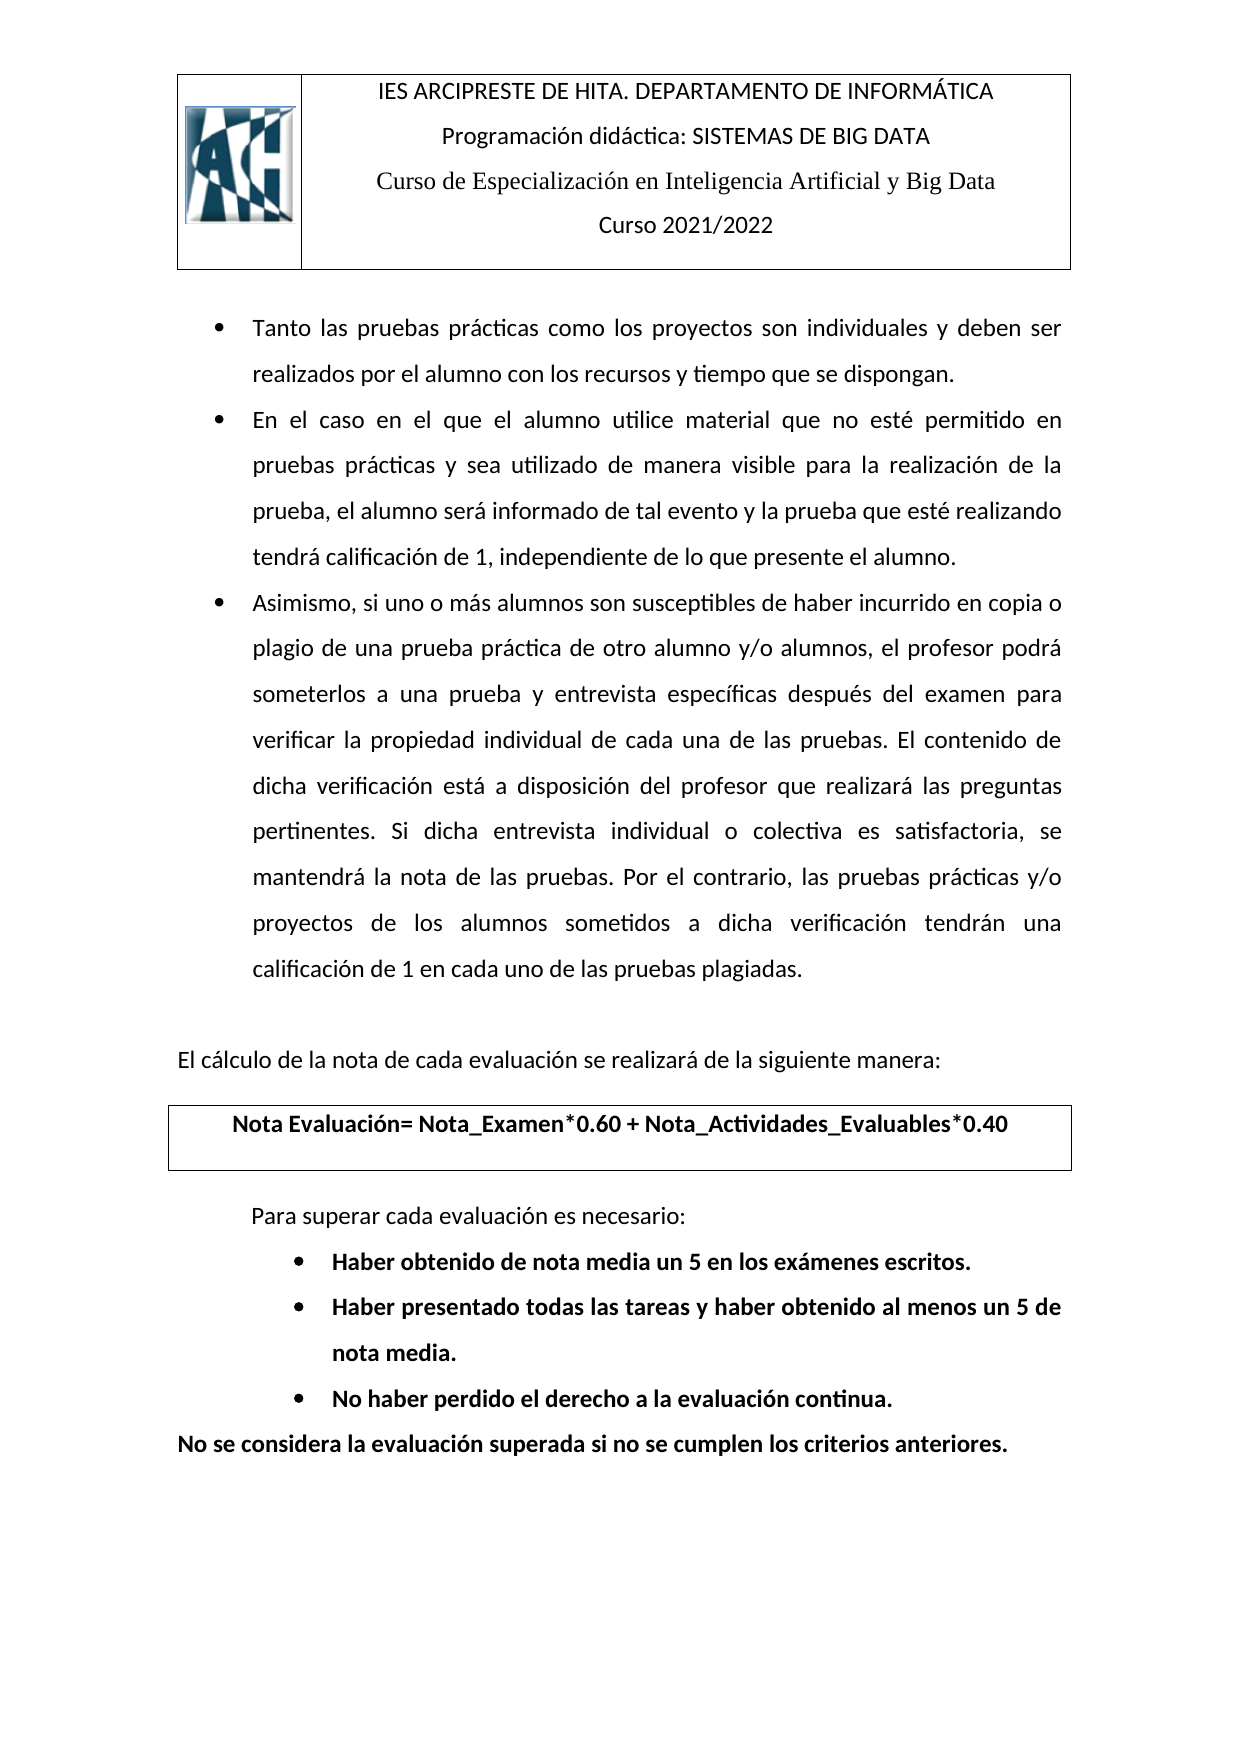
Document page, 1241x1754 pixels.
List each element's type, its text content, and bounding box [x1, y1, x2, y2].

picture [183, 106, 296, 224]
text Nota Evaluación= Nota_Examen*0.60 + Nota_Actividades_Evaluables*0.40 [169, 1106, 1071, 1170]
list Asimismo, si uno o más alumnos son susceptibles de haber incurrido en copia o plagio de una prueba práctica de otro alumno y/o alumnos, el profesor podrá someterlos a una prueba y entrevista específicas después del examen para verificar la propiedad individual de cada una de las pruebas. El contenido de dicha verificación está a disposición del profesor que realizará las preguntas pertinentes. Si dicha entrevista individual o colectiva es satisfactoria, se mantendrá la nota de las pruebas. Por el contrario, las pruebas prácticas y/o proyectos de los alumnos sometidos a dicha verificación tendrán una calificación de 1 en cada uno de las pruebas plagiadas. [215, 587, 1063, 983]
list Haber obtenido de nota media un 5 en los exámenes escritos. [294, 1246, 1063, 1276]
list En el caso en el que el alumno utilice material que no esté permitido en pruebas prácticas y sea utilizado de manera visible para la realización de la prueba, el alumno será informado de tal evento y la prueba que esté realizando tendrá calificación de 1, independiente de lo que presente el alumno. [215, 404, 1063, 572]
list No haber perdido el derecho a la evaluación continua. [294, 1383, 1063, 1413]
text No se considera la evaluación superada si no se cumplen los criterios anteriores. [177, 1428, 1063, 1459]
text El cálculo de la nota de cada evaluación se realizará de la siguiente manera: [177, 1044, 1063, 1075]
list Haber presentado todas las tareas y haber obtenido al menos un 5 de nota media. [294, 1291, 1063, 1368]
list Tanto las pruebas prácticas como los proyectos son individuales y deben ser realizados por el alumno con los recursos y tiempo que se dispongan. [215, 312, 1063, 389]
text Para superar cada evaluación es necesario: [177, 1200, 1063, 1230]
